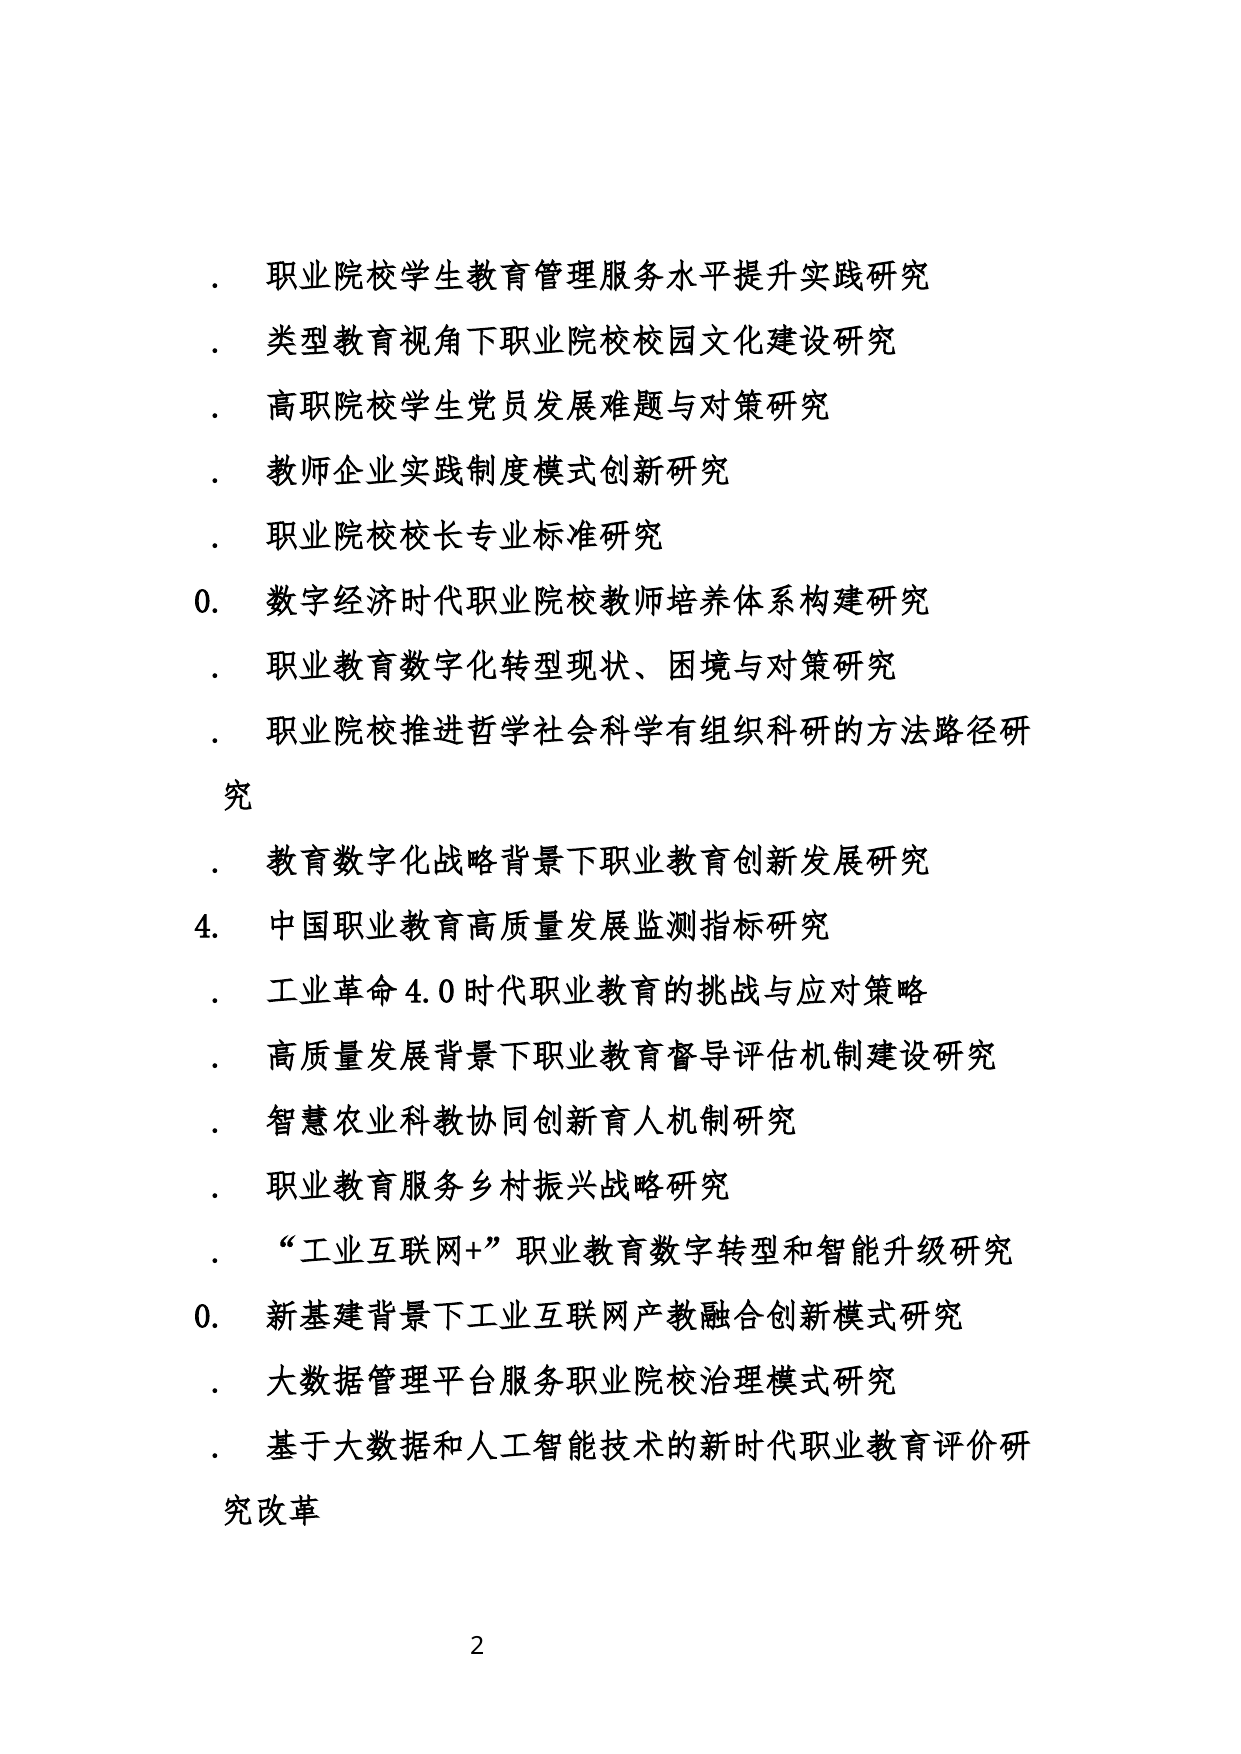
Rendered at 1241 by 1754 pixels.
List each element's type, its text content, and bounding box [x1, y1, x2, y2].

list 职业院校校长专业标准研究 [177, 500, 1063, 565]
list 新基建背景下工业互联网产教融合创新模式研究 [177, 1280, 1063, 1345]
list “工业互联网+”职业教育数字转型和智能升级研究 [177, 1215, 1063, 1280]
list 大数据管理平台服务职业院校治理模式研究 [177, 1345, 1063, 1410]
list 中国职业教育高质量发展监测指标研究 [177, 890, 1063, 955]
list 职业院校推进哲学社会科学有组织科研的方法路径研究 [177, 695, 1063, 825]
list 类型教育视角下职业院校校园文化建设研究 [177, 305, 1063, 370]
list 高质量发展背景下职业教育督导评估机制建设研究 [177, 1020, 1063, 1085]
list 高职院校学生党员发展难题与对策研究 [177, 370, 1063, 435]
list 数字经济时代职业院校教师培养体系构建研究 [177, 565, 1063, 630]
list 基于大数据和人工智能技术的新时代职业教育评价研究改革 [177, 1410, 1063, 1540]
list 智慧农业科教协同创新育人机制研究 [177, 1085, 1063, 1150]
list 工业革命4.0时代职业教育的挑战与应对策略 [177, 955, 1063, 1020]
list 职业教育数字化转型现状、困境与对策研究 [177, 630, 1063, 695]
list 教育数字化战略背景下职业教育创新发展研究 [177, 825, 1063, 890]
list 职业教育服务乡村振兴战略研究 [177, 1150, 1063, 1215]
list 职业院校学生教育管理服务水平提升实践研究 [177, 240, 1063, 305]
list 教师企业实践制度模式创新研究 [177, 435, 1063, 500]
